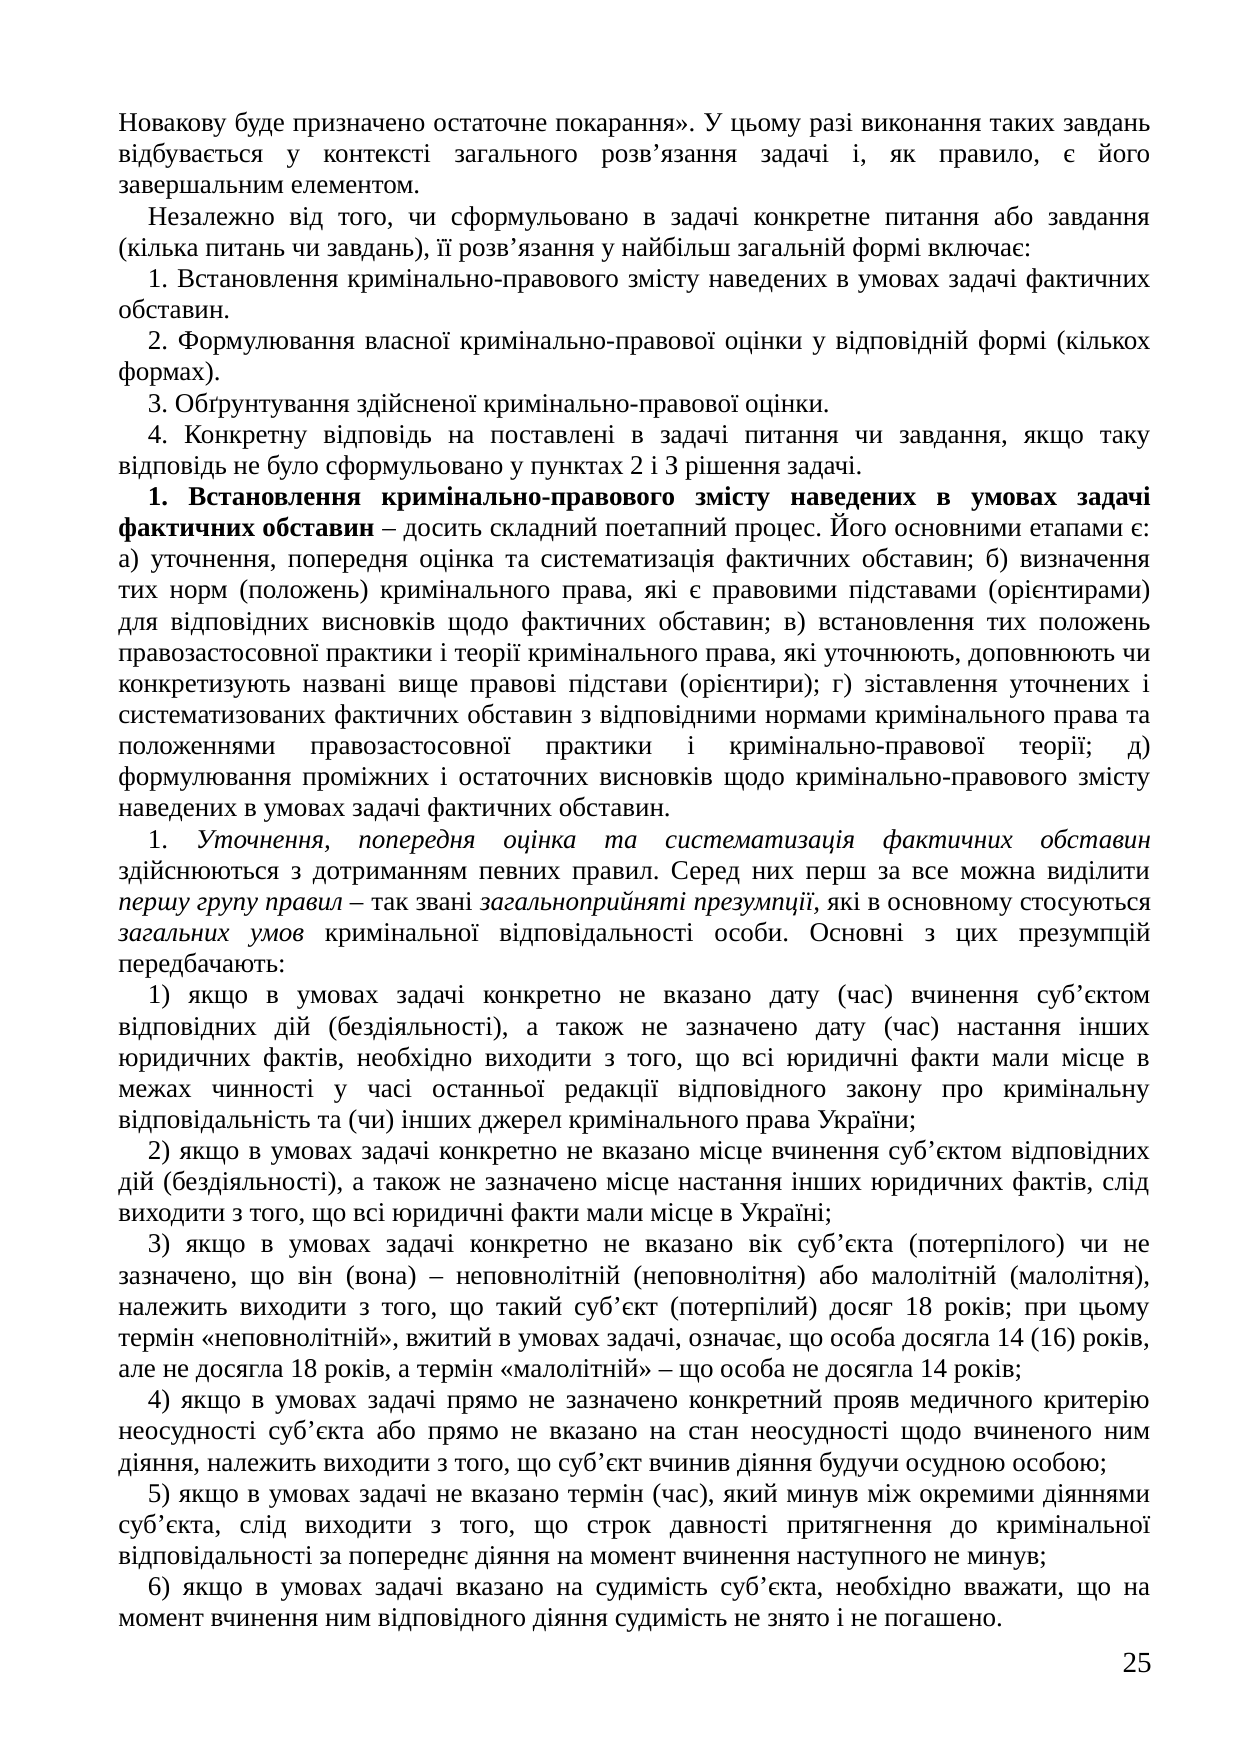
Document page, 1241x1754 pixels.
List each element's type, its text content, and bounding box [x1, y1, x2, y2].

text 4. Конкретну відповідь на поставлені в задачі питання чи завдання, якщо таку відповідь не було сформульовано у пунктах 2 і З рішення задачі. [118, 418, 1152, 480]
text 3. Обґрунтування здійсненої кримінально-правової оцінки. [118, 387, 1152, 418]
text 2) якщо в умовах задачі конкретно не вказано місце вчинення суб’єктом відповідних дій (бездіяльності), а також не зазначено місце настання інших юридичних фактів, слід виходити з того, що всі юридичні факти мали місце в Україні; [118, 1134, 1152, 1228]
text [118, 106, 1152, 200]
text Незалежно від того, чи сформульовано в задачі конкретне питання або завдання (кілька питань чи завдань), її розв’язання у найбільш загальній формі включає: [118, 200, 1152, 262]
text 6) якщо в умовах задачі вказано на судимість суб’єкта, необхідно вважати, що на момент вчинення ним відповідного діяння судимість не знято і не погашено. [118, 1570, 1152, 1632]
text 1. Встановлення кримінально-правового змісту наведених в умовах задачі фактичних обставин. [118, 262, 1152, 324]
text 1) якщо в умовах задачі конкретно не вказано дату (час) вчинення суб’єктом відповідних дій (бездіяльності), а також не зазначено дату (час) настання інших юридичних фактів, необхідно виходити з того, що всі юридичні факти мали місце в межах чинності у часі останньої редакції відповідного закону про кримінальну відповідальність та (чи) інших джерел кримінального права України; [118, 978, 1152, 1134]
text 1. Уточнення, попередня оцінка та систематизація фактичних обставин здійснюються з дотриманням певних правил. Серед них перш за все можна виділити першу групу правил – так звані загальноприйняті презумпції, які в основному стосуються загальних умов кримінальної відповідальності особи. Основні з цих презумпцій передбачають: [118, 823, 1152, 978]
text 5) якщо в умовах задачі не вказано термін (час), який минув між окремими діяннями суб’єкта, слід виходити з того, що строк давності притягнення до кримінальної відповідальності за попереднє діяння на момент вчинення наступного не минув; [118, 1477, 1152, 1570]
text 1. Встановлення кримінально-правового змісту наведених в умовах задачі фактичних обставин – досить складний поетапний процес. Його основними етапами є: а) уточнення, попередня оцінка та систематизація фактичних обставин; б) визначення тих норм (положень) кримінального права, які є правовими підставами (орієнтирами) для відповідних висновків щодо фактичних обставин; в) встановлення тих положень правозастосовної практики і теорії кримінального права, які уточнюють, доповнюють чи конкретизують названі вище правові підстави (орієнтири); г) зіставлення уточнених і систематизованих фактичних обставин з відповідними нормами кримінального права та положеннями правозастосовної практики і кримінально-правової теорії; д) формулювання проміжних і остаточних висновків щодо кримінально-правового змісту наведених в умовах задачі фактичних обставин. [118, 480, 1152, 823]
text 2. Формулювання власної кримінально-правової оцінки у відповідній формі (кількох формах). [118, 324, 1152, 387]
text 3) якщо в умовах задачі конкретно не вказано вік суб’єкта (потерпілого) чи не зазначено, що він (вона) – неповнолітній (неповнолітня) або малолітній (малолітня), належить виходити з того, що такий суб’єкт (потерпілий) досяг 18 років; при цьому термін «неповнолітній», вжитий в умовах задачі, означає, що особа досягла 14 (16) років, але не досягла 18 років, а термін «малолітній» – що особа не досягла 14 років; [118, 1228, 1152, 1383]
text 4) якщо в умовах задачі прямо не зазначено конкретний прояв медичного критерію неосудності суб’єкта або прямо не вказано на стан неосудності щодо вчиненого ним діяння, належить виходити з того, що суб’єкт вчинив діяння будучи осудною особою; [118, 1383, 1152, 1477]
